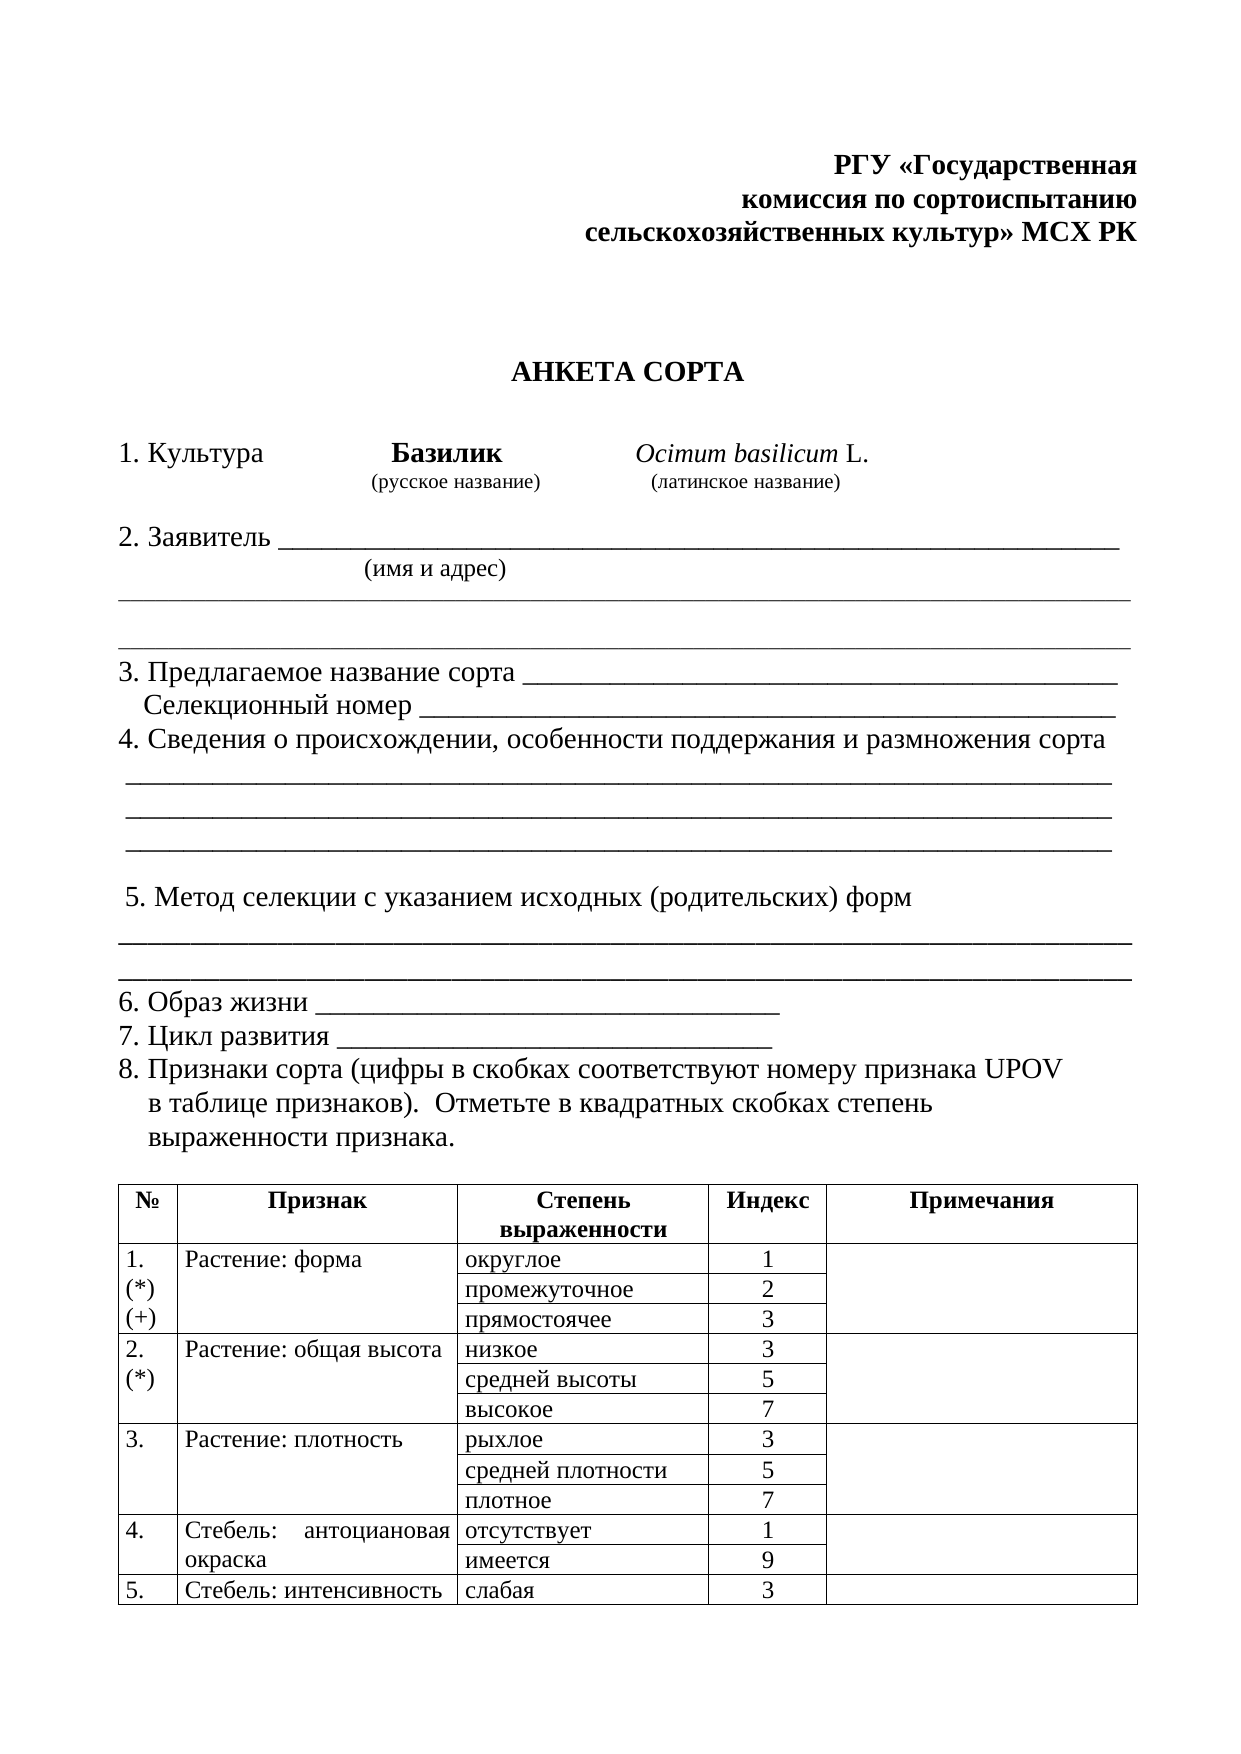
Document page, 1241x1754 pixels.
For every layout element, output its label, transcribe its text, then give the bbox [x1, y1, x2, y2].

table_cell 2 [709, 1274, 826, 1303]
text (имя и адрес) _________________________________________________________________________________ [118, 553, 1137, 606]
text _________________________________________________________________________________ [118, 630, 1137, 654]
table_cell [827, 1515, 1137, 1574]
table_header Признак [178, 1185, 457, 1243]
table_cell [827, 1244, 1137, 1333]
text АНКЕТА СОРТА [118, 354, 1137, 387]
text 7. Цикл развития ______________________________ [118, 1018, 1137, 1052]
text выраженности признака. [118, 1119, 1137, 1152]
text 3. Предлагаемое название сорта _________________________________________ [118, 654, 1137, 688]
table_cell слабая [458, 1575, 708, 1604]
table_cell 7 [709, 1394, 826, 1423]
text комиссия по сортоиспытанию [118, 181, 1137, 215]
table_cell 7 [709, 1485, 826, 1514]
table_cell имеется [458, 1545, 708, 1574]
table_cell высокое [458, 1394, 708, 1423]
table_cell 1. (*) (+) [119, 1244, 177, 1333]
text ____________________________________________________________________ [118, 788, 1137, 822]
table_cell средней высоты [458, 1364, 708, 1393]
text 2. Заявитель __________________________________________________________ [118, 519, 1137, 553]
text в таблице признаков). Отметьте в квадратных скобках степень [118, 1085, 1137, 1119]
table_cell плотное [458, 1485, 708, 1514]
table_cell округлое [458, 1244, 708, 1273]
text 8. Признаки сорта (цифры в скобках соответствуют номеру признака UPOV [118, 1052, 1137, 1085]
table_cell 1 [709, 1244, 826, 1273]
text 6. Образ жизни ________________________________ [118, 985, 1137, 1018]
table_cell 2. (*) [119, 1334, 177, 1423]
table_cell 9 [709, 1545, 826, 1574]
text РГУ «Государственная [118, 148, 1137, 181]
table_cell 4. [119, 1515, 177, 1574]
table_cell Растение: общая высота [178, 1334, 457, 1423]
table_cell прямостоячее [458, 1304, 708, 1333]
table_cell 5. [119, 1575, 177, 1604]
table_cell 3 [709, 1575, 826, 1604]
text ____________________________________________________________________ [118, 822, 1137, 855]
text сельскохозяйственных культур» МСХ РК [118, 215, 1137, 248]
table_header Степень выраженности [458, 1185, 708, 1243]
table_cell [827, 1575, 1137, 1604]
text Селекционный номер ________________________________________________ [118, 688, 1137, 721]
table_cell Стебель: антоциановая окраска [178, 1515, 457, 1574]
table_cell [178, 1575, 457, 1604]
table_header Индекс [709, 1185, 826, 1243]
table_cell Растение: форма [178, 1244, 457, 1333]
table_header № [119, 1185, 177, 1243]
table_cell 1 [709, 1515, 826, 1544]
text (русское название) (латинское название) [118, 469, 1137, 493]
table_cell 3 [709, 1304, 826, 1333]
table_cell средней плотности [458, 1455, 708, 1483]
table_cell 3 [709, 1424, 826, 1453]
text 1. Культура Базилик Ocimum basilicum L. [118, 435, 1137, 469]
table_cell [827, 1334, 1137, 1423]
table_cell 3. [119, 1424, 177, 1514]
table_cell Растение: плотность [178, 1424, 457, 1514]
table_cell 3 [709, 1334, 826, 1363]
text ____________________________________________________________________ [118, 755, 1137, 788]
text 4. Сведения о происхождении, особенности поддержания и размножения сорта [118, 721, 1137, 755]
table_cell отсутствует [458, 1515, 708, 1544]
table_cell промежуточное [458, 1274, 708, 1303]
table_header Примечания [827, 1185, 1137, 1243]
text 5. Метод селекции с указанием исходных (родительских) форм ______________________________________________________________________ [118, 879, 1137, 949]
text ______________________________________________________________________ [118, 949, 1137, 985]
table_cell 5 [709, 1455, 826, 1483]
table_cell [827, 1424, 1137, 1514]
table_cell рыхлое [458, 1424, 708, 1453]
table_cell 5 [709, 1364, 826, 1393]
table_cell низкое [458, 1334, 708, 1363]
